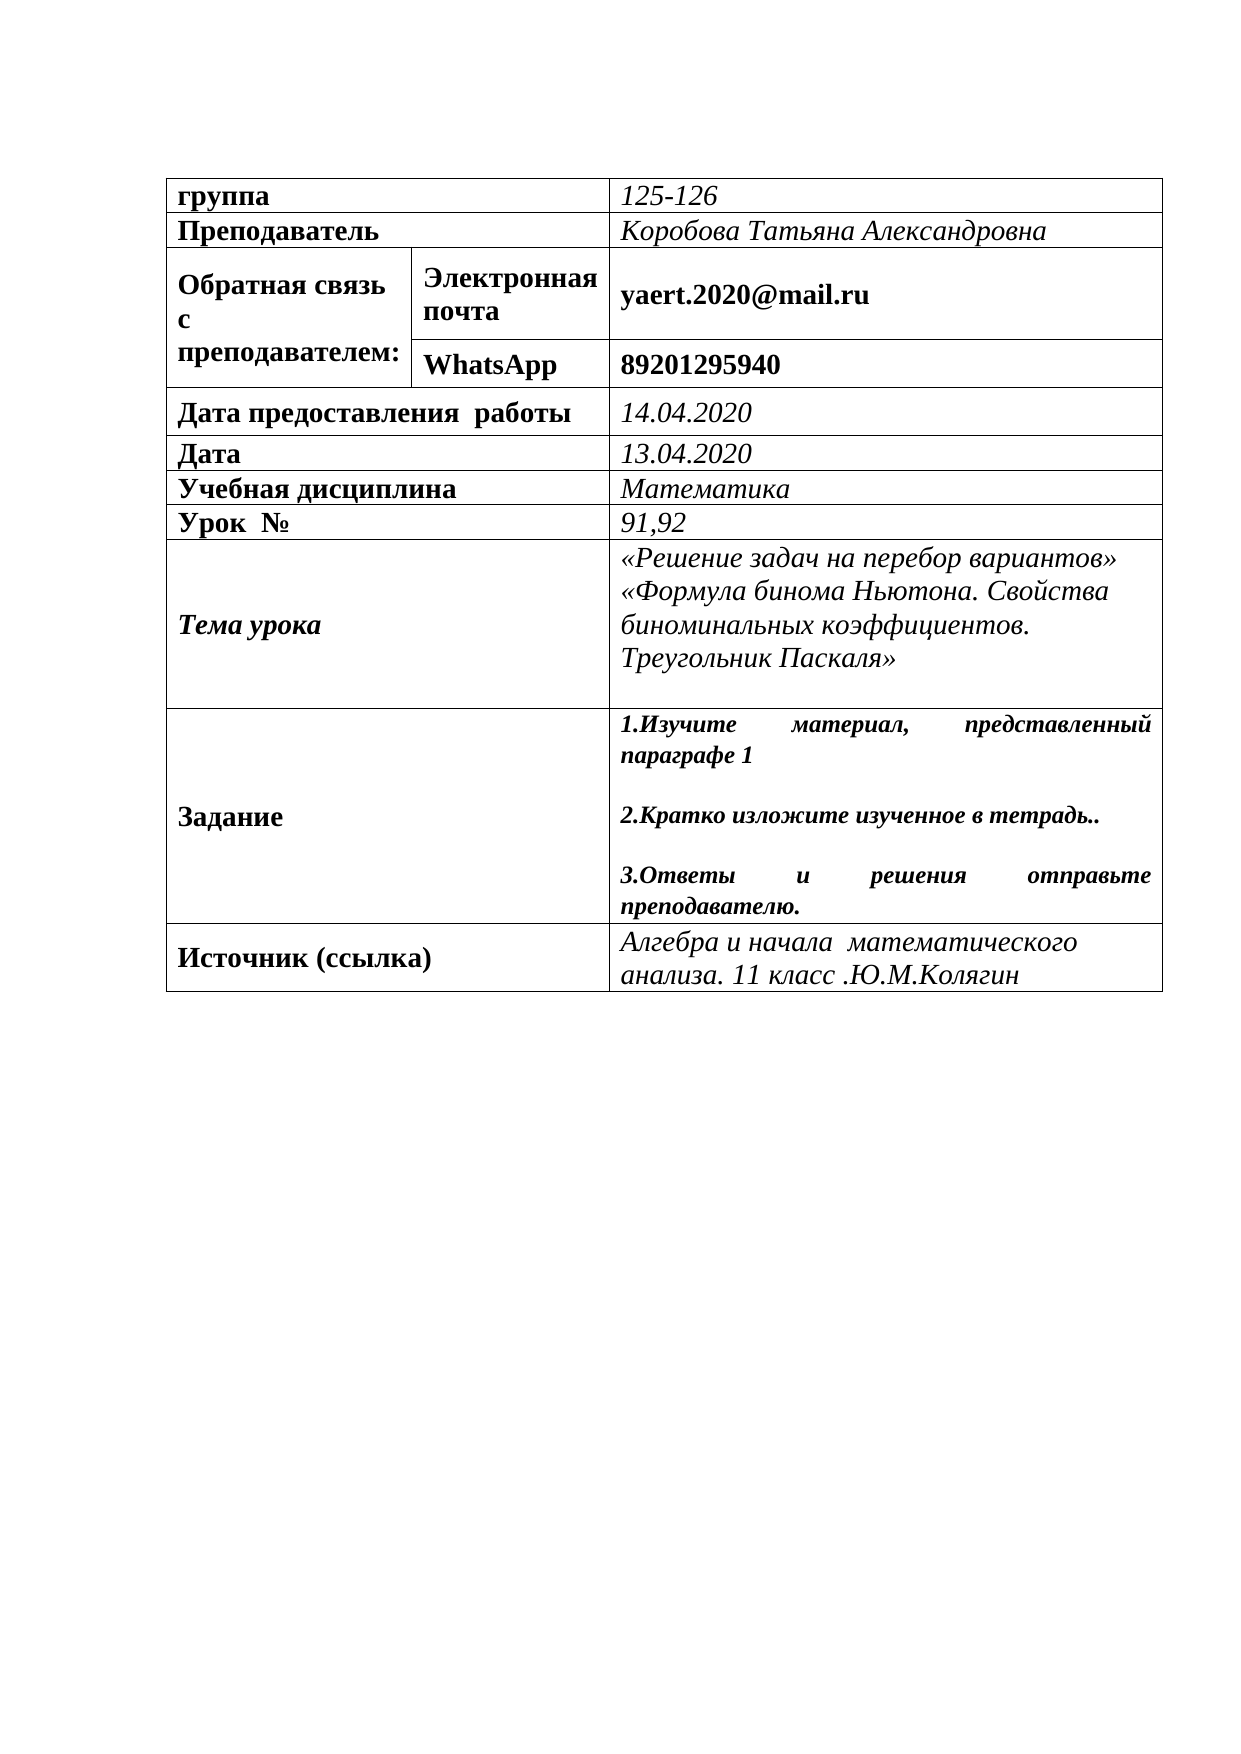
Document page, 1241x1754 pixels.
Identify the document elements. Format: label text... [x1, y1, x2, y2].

table_cell Задание [167, 709, 609, 923]
table_cell Урок № [167, 505, 609, 539]
table_cell Учебная дисциплина [167, 471, 609, 504]
table_cell 91,92 [610, 505, 1162, 539]
table_cell 13.04.2020 [610, 436, 1162, 470]
table_cell yaert.2020@mail.ru [610, 248, 1162, 339]
table_cell Алгебра и начала математического анализа. 11 класс .Ю.М.Колягин [610, 924, 1162, 991]
table_cell 89201295940 [610, 340, 1162, 387]
table_cell Тема урока [167, 540, 609, 708]
table_cell WhatsApp [412, 340, 609, 387]
table_cell Электронная почта [412, 248, 609, 339]
table_cell Дата предоставления работы [167, 388, 609, 435]
table_cell Преподаватель [167, 213, 609, 247]
table_cell 1.Изучите материал, представленный параграфе 1 2.Кратко изложите изученное в тетрадь.. 3.Ответы и решения отправьте преподавателю. [610, 709, 1162, 923]
table_cell Источник (ссылка) [167, 924, 609, 991]
table_header 125-126 [610, 179, 1162, 212]
table_header группа [167, 179, 609, 212]
table_cell «Решение задач на перебор вариантов» «Формула бинома Ньютона. Свойства биноминальных коэффициентов. Треугольник Паскаля» [610, 540, 1162, 708]
table_cell Дата [167, 436, 609, 470]
table_cell 14.04.2020 [610, 388, 1162, 435]
table_cell Математика [610, 471, 1162, 504]
table_cell Коробова Татьяна Александровна [610, 213, 1162, 247]
table_cell Обратная связь с преподавателем: [167, 248, 411, 387]
